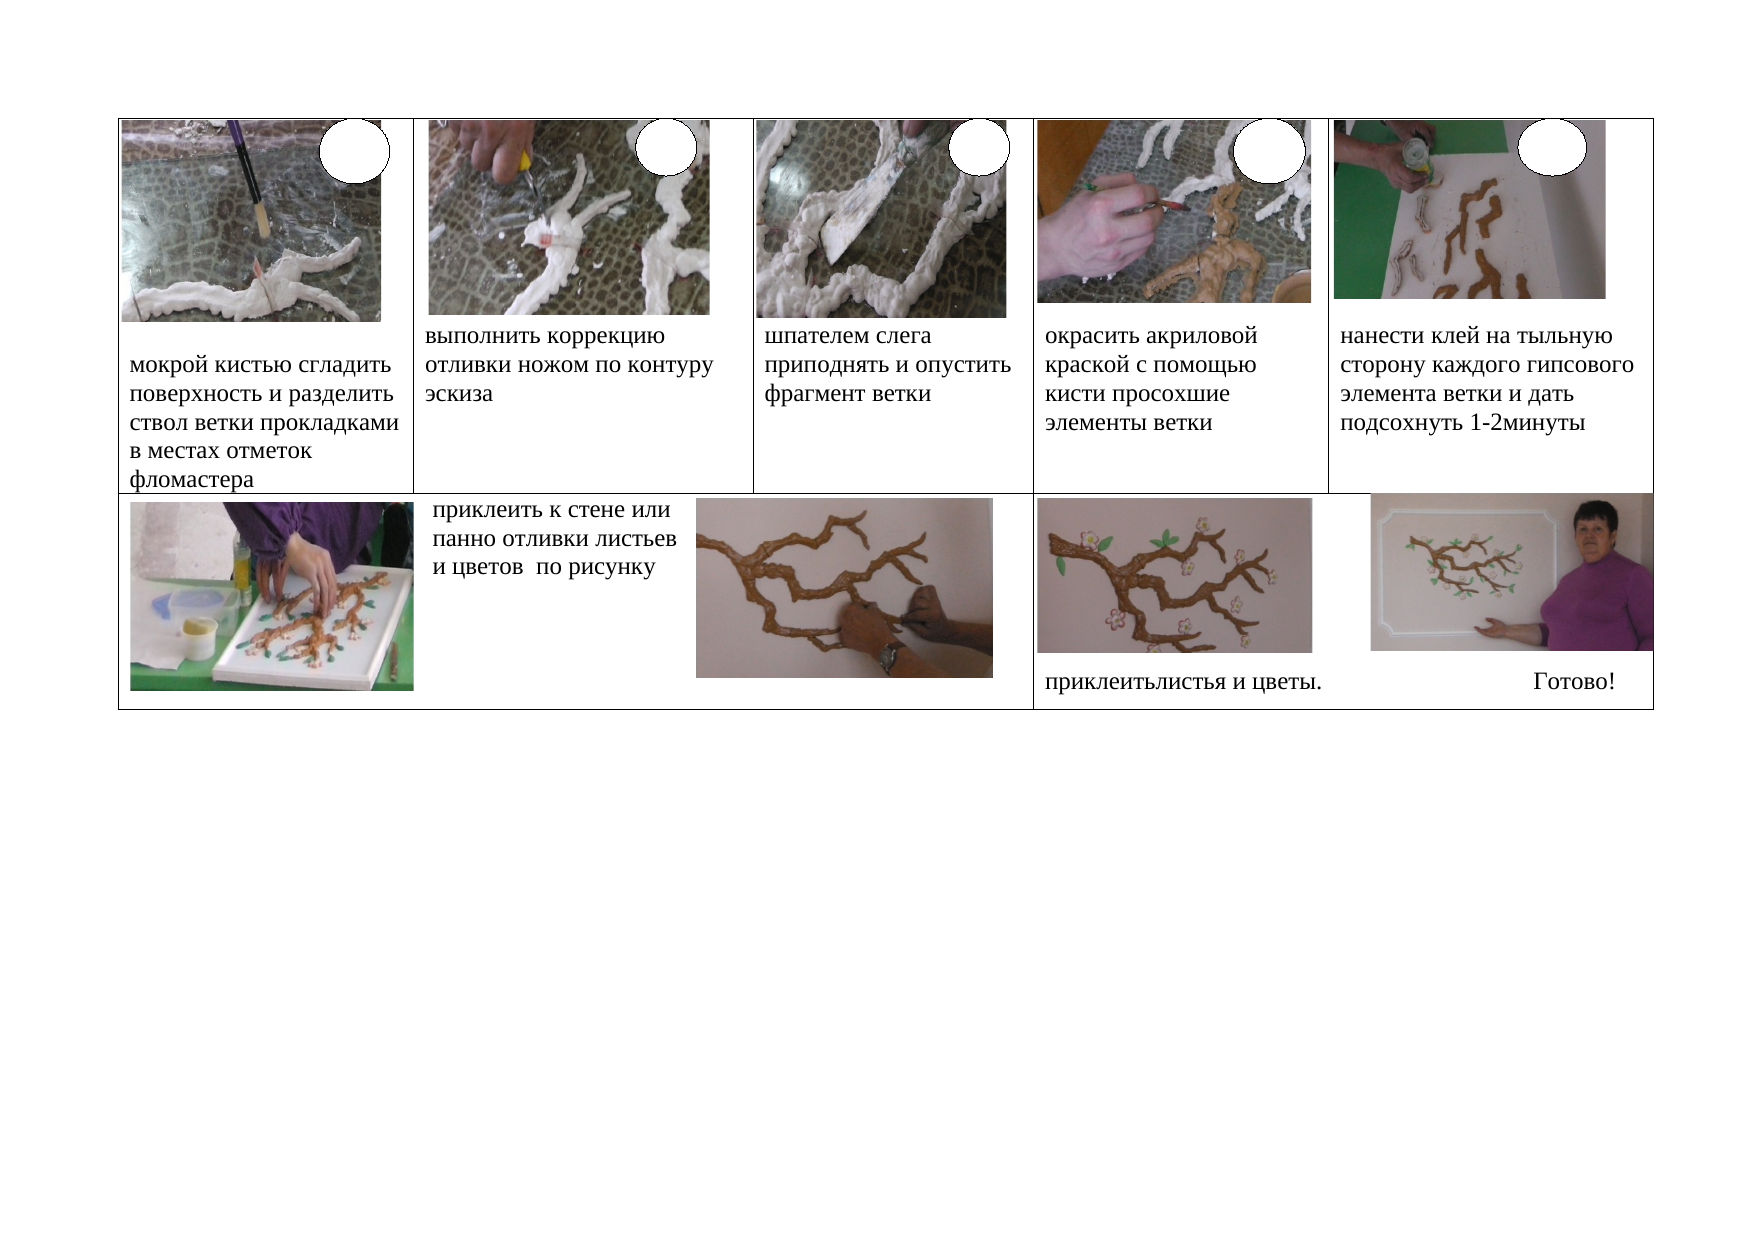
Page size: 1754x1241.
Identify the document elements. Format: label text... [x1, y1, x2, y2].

table_cell мокрой кистью сгладить поверхность и разделить ствол ветки прокладками в местах отметок фломастера [119, 119, 413, 464]
picture [428, 120, 710, 314]
table_cell шпателем слега приподнять и опустить фрагмент ветки [754, 119, 1033, 464]
table_cell нанести клей на тыльную сторону каждого гипсового элемента ветки и дать подсохнуть 1-2минуты [1329, 119, 1653, 464]
picture [756, 120, 1007, 317]
table_cell приклеить к стене или панно отливки листьев и цветов по рисунку [119, 465, 1033, 674]
picture [1037, 120, 1312, 301]
picture [121, 120, 381, 320]
picture [696, 464, 993, 643]
picture [1370, 464, 1654, 621]
table_cell приклеитьлистья и цветы. Готово! [1034, 465, 1653, 674]
picture [1037, 470, 1312, 623]
table_cell окрасить акриловой краской с помощью кисти просохшие элементы ветки [1034, 119, 1328, 464]
picture [640, 120, 653, 124]
picture [993, 120, 1007, 133]
table_cell выполнить коррекцию отливки ножом по контуру эскиза [414, 119, 753, 464]
picture [1333, 120, 1606, 298]
